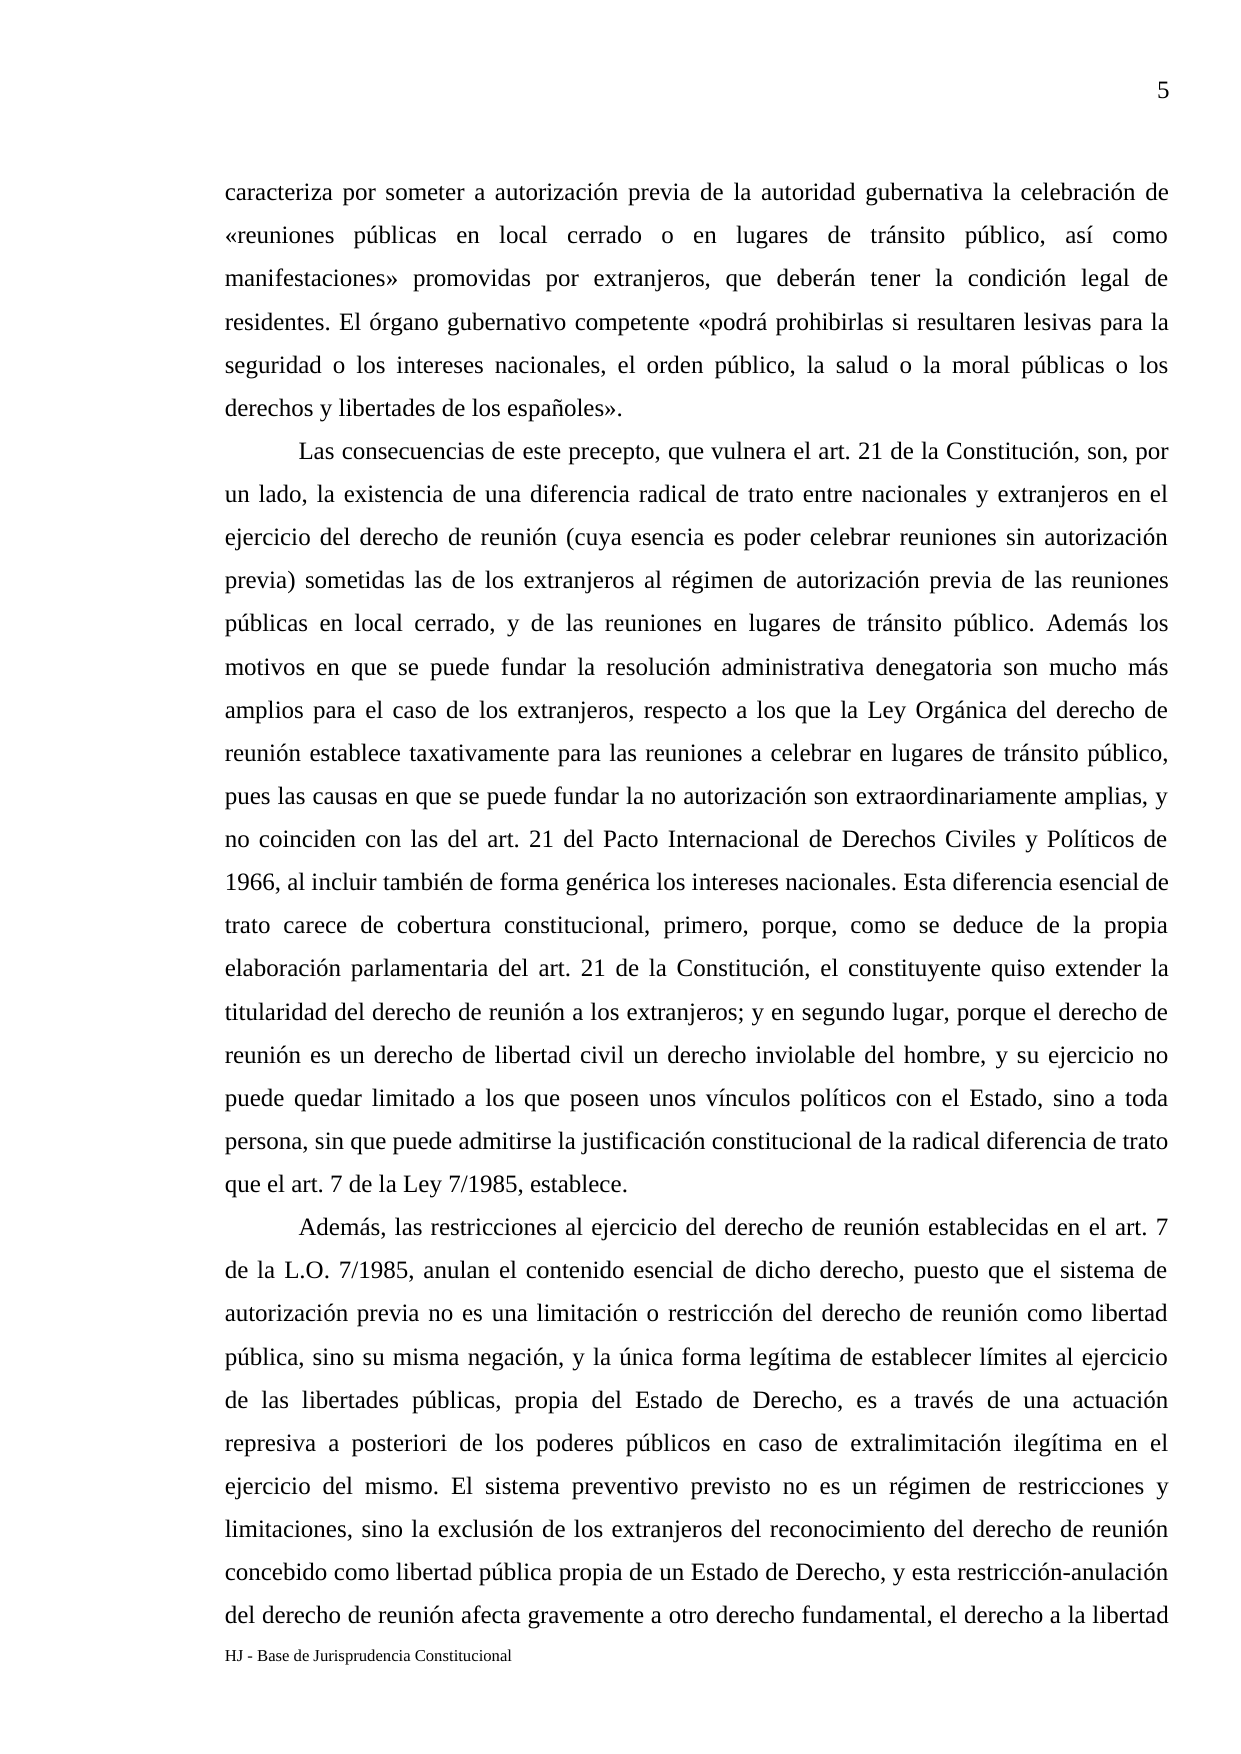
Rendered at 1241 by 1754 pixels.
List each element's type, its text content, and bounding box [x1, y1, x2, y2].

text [224, 177, 1169, 422]
text Las consecuencias de este precepto, que vulnera el art. 21 de la Constitución, son, por un lado, la existencia de una diferencia radical de trato entre nacionales y extranjeros en el ejercicio del derecho de reunión (cuya esencia es poder celebrar reuniones sin autorización previa) sometidas las de los extranjeros al régimen de autorización previa de las reuniones públicas en local cerrado, y de las reuniones en lugares de tránsito público. Además los motivos en que se puede fundar la resolución administrativa denegatoria son mucho más amplios para el caso de los extranjeros, respecto a los que la Ley Orgánica del derecho de reunión establece taxativamente para las reuniones a celebrar en lugares de tránsito público, pues las causas en que se puede fundar la no autorización son extraordinariamente amplias, y no coinciden con las del art. 21 del Pacto Internacional de Derechos Civiles y Políticos de 1966, al incluir también de forma genérica los intereses nacionales. Esta diferencia esencial de trato carece de cobertura constitucional, primero, porque, como se deduce de la propia elaboración parlamentaria del art. 21 de la Constitución, el constituyente quiso extender la titularidad del derecho de reunión a los extranjeros; y en segundo lugar, porque el derecho de reunión es un derecho de libertad civil un derecho inviolable del hombre, y su ejercicio no puede quedar limitado a los que poseen unos vínculos políticos con el Estado, sino a toda persona, sin que puede admitirse la justificación constitucional de la radical diferencia de trato que el art. 7 de la Ley 7/1985, establece. [224, 436, 1169, 1198]
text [224, 1212, 1169, 1629]
